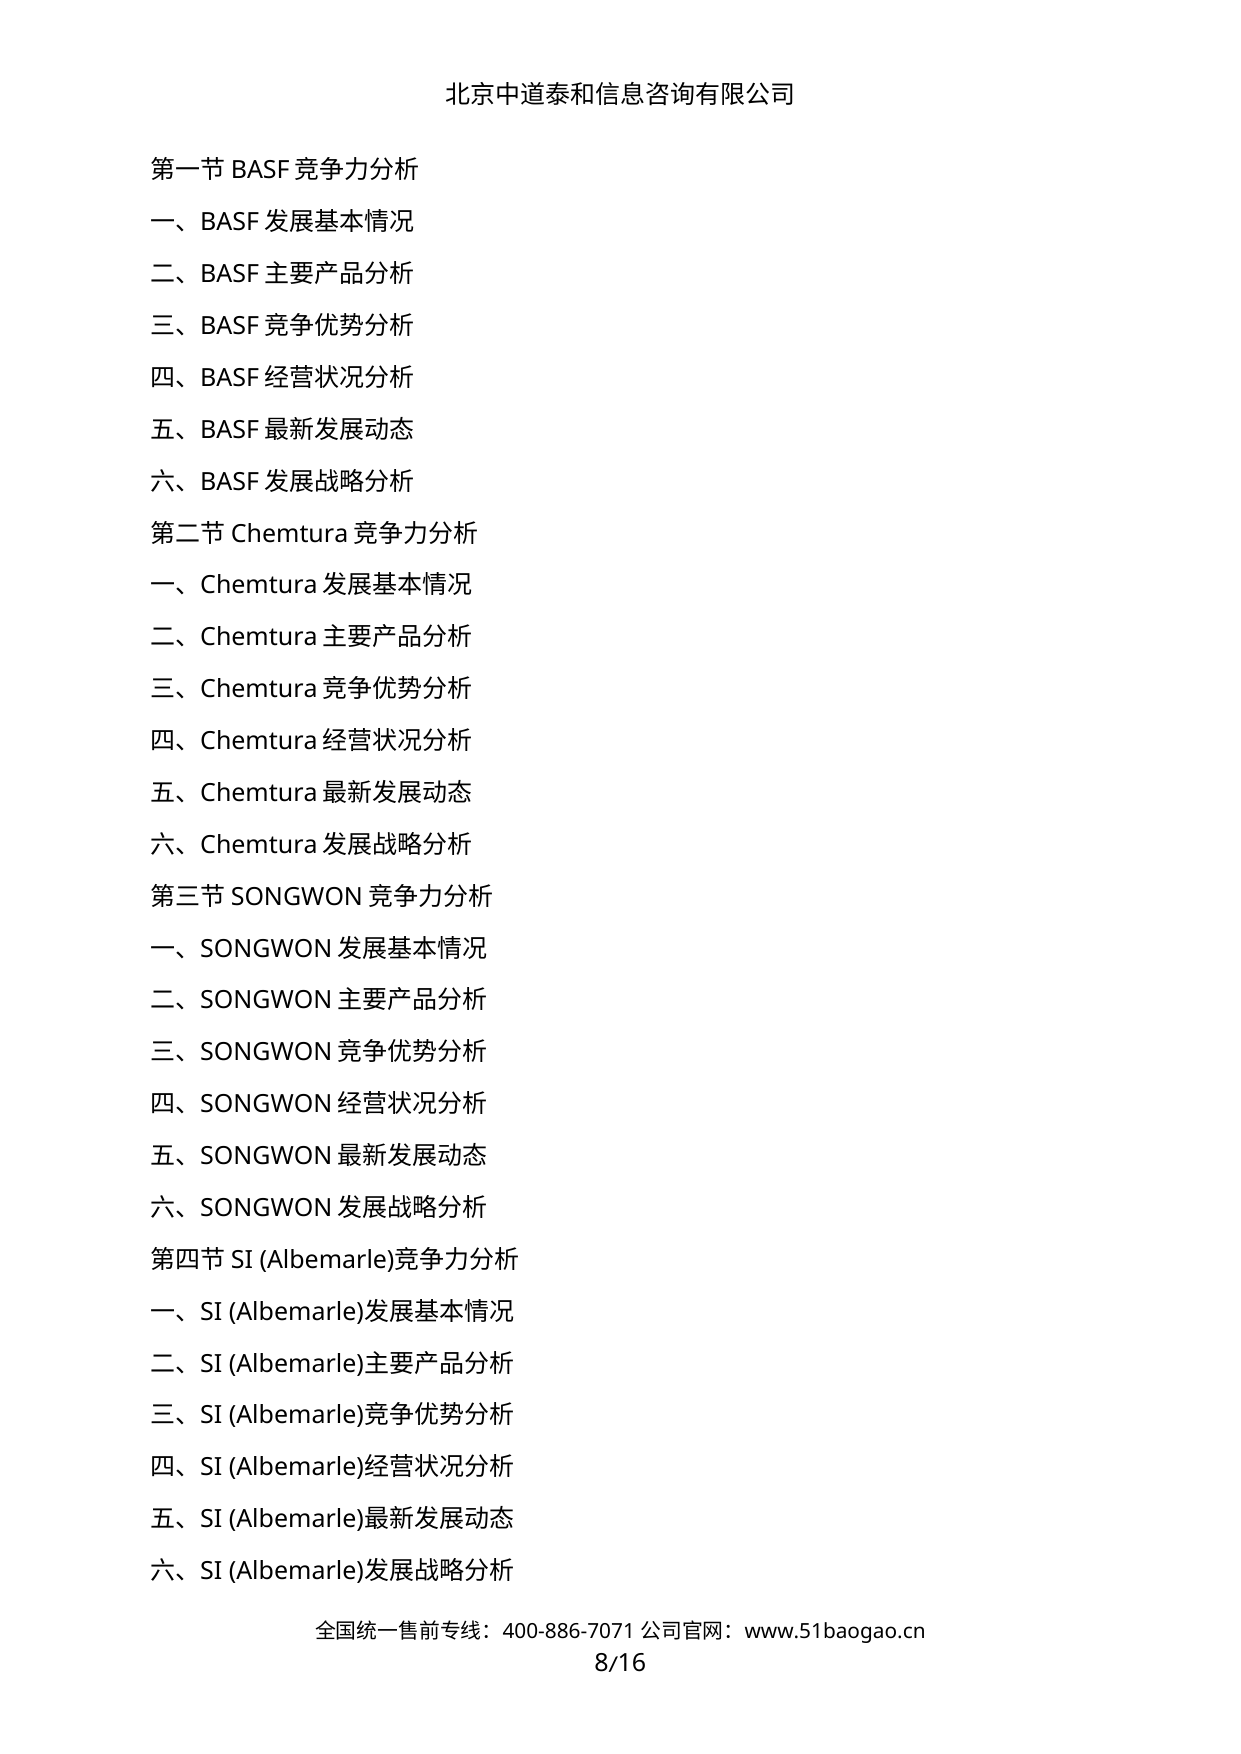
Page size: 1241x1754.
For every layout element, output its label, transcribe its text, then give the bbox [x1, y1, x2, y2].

text 三、SI (Albemarle)竞争优势分析 [150, 1395, 1090, 1431]
text 四、SONGWON经营状况分析 [150, 1084, 1090, 1120]
text 第二节 Chemtura竞争力分析 [150, 513, 1090, 549]
text 一、SONGWON发展基本情况 [150, 928, 1090, 964]
text 六、BASF发展战略分析 [150, 461, 1090, 497]
text 六、SI (Albemarle)发展战略分析 [150, 1551, 1090, 1587]
text 第四节 SI (Albemarle)竞争力分析 [150, 1239, 1090, 1276]
text 四、SI (Albemarle)经营状况分析 [150, 1447, 1090, 1483]
text 第一节 BASF竞争力分析 [150, 150, 1090, 186]
text 六、SONGWON发展战略分析 [150, 1187, 1090, 1224]
text 一、SI (Albemarle)发展基本情况 [150, 1291, 1090, 1327]
text 二、SI (Albemarle)主要产品分析 [150, 1343, 1090, 1379]
text 三、Chemtura竞争优势分析 [150, 669, 1090, 705]
text 第三节 SONGWON竞争力分析 [150, 876, 1090, 912]
text 三、BASF竞争优势分析 [150, 306, 1090, 342]
text 二、SONGWON主要产品分析 [150, 980, 1090, 1016]
text 五、BASF最新发展动态 [150, 409, 1090, 446]
text 一、BASF发展基本情况 [150, 202, 1090, 238]
text 六、Chemtura发展战略分析 [150, 824, 1090, 861]
text 三、SONGWON竞争优势分析 [150, 1032, 1090, 1068]
text 四、Chemtura经营状况分析 [150, 721, 1090, 757]
text 一、Chemtura发展基本情况 [150, 565, 1090, 601]
text 五、SONGWON最新发展动态 [150, 1136, 1090, 1172]
text 二、BASF主要产品分析 [150, 254, 1090, 290]
text 四、BASF经营状况分析 [150, 357, 1090, 394]
text 五、Chemtura最新发展动态 [150, 772, 1090, 809]
text 二、Chemtura主要产品分析 [150, 617, 1090, 653]
text 五、SI (Albemarle)最新发展动态 [150, 1499, 1090, 1535]
